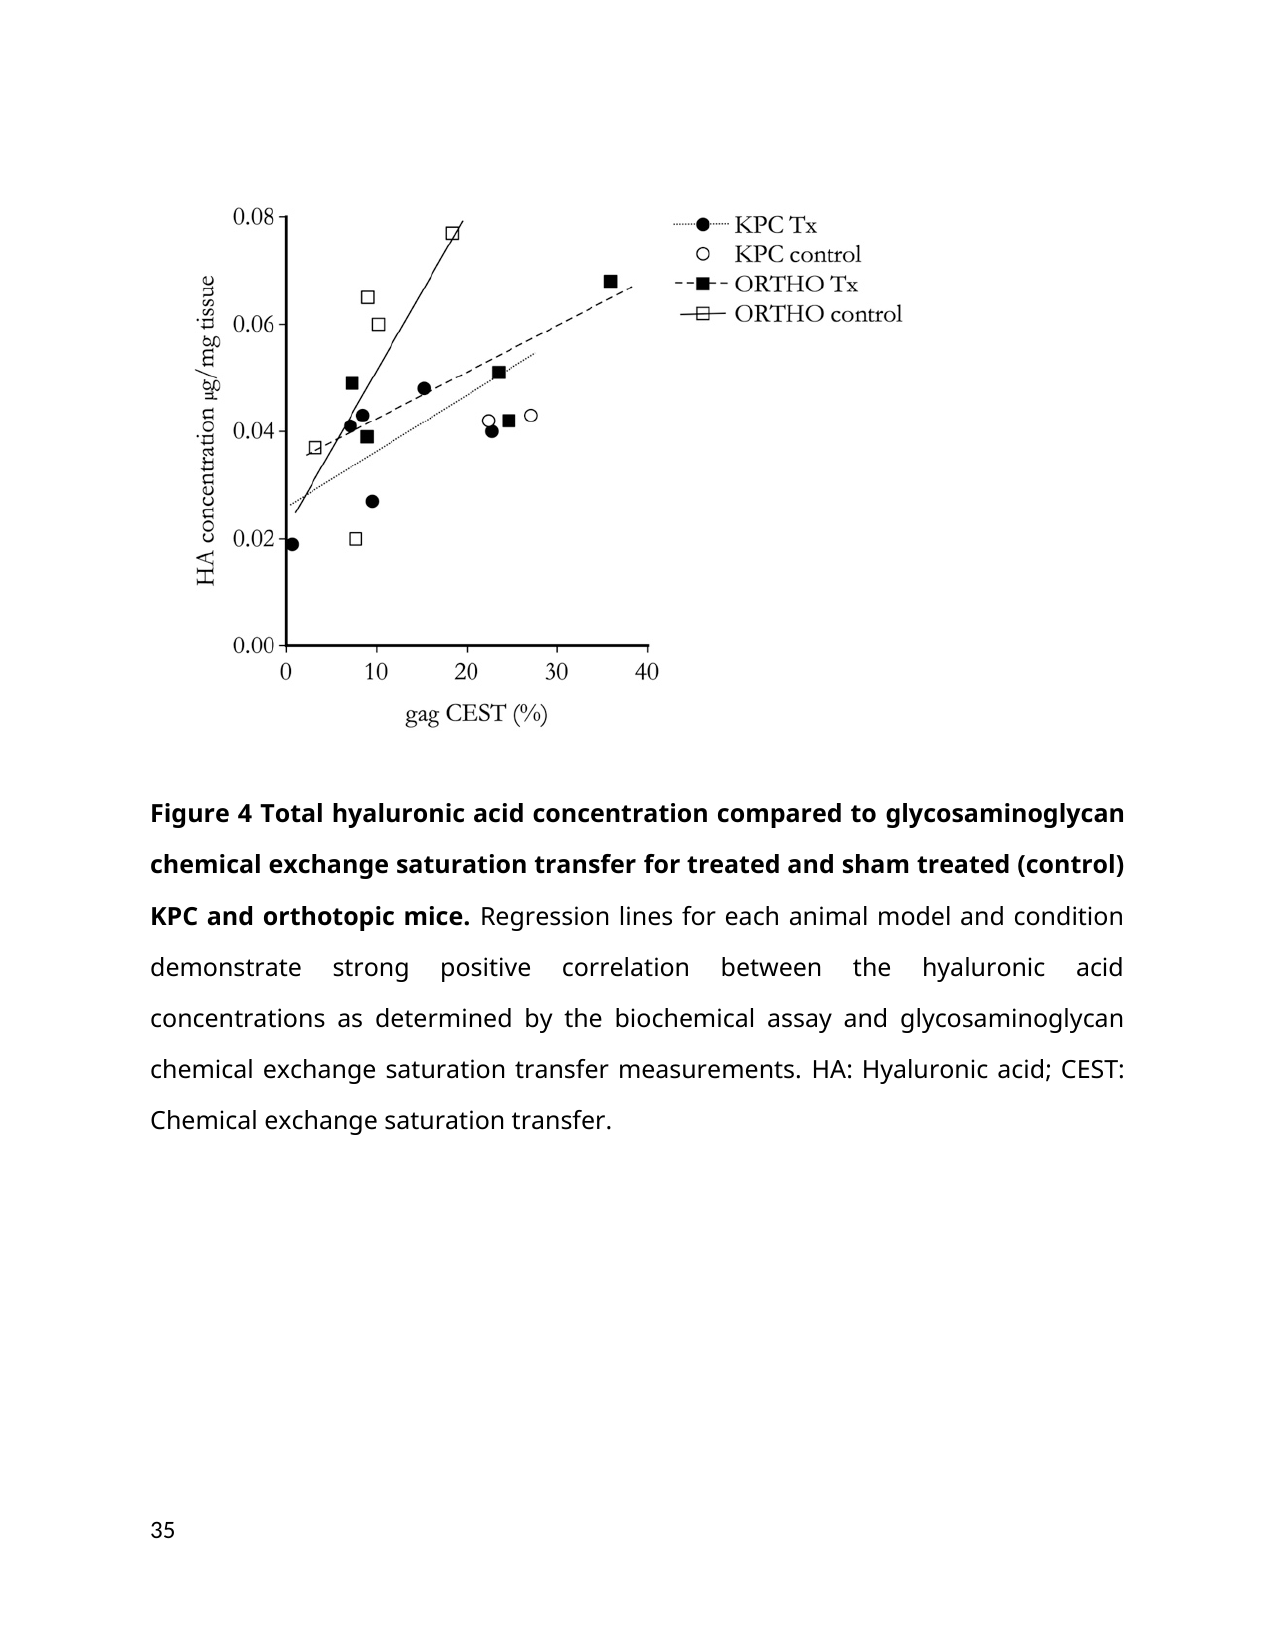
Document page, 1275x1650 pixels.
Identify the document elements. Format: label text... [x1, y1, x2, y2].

picture [193, 201, 908, 731]
text Figure 4 Total hyaluronic acid concentration compared to glycosaminoglycan chemical exchange saturation transfer for treated and sham treated (control) KPC and orthotopic mice. Regression lines for each animal model and condition demonstrate strong positive correlation between the hyaluronic acid concentrations as determined by the biochemical assay and glycosaminoglycan chemical exchange saturation transfer measurements. HA: Hyaluronic acid; CEST: chemical exchange saturation transfer. [150, 796, 1125, 1136]
